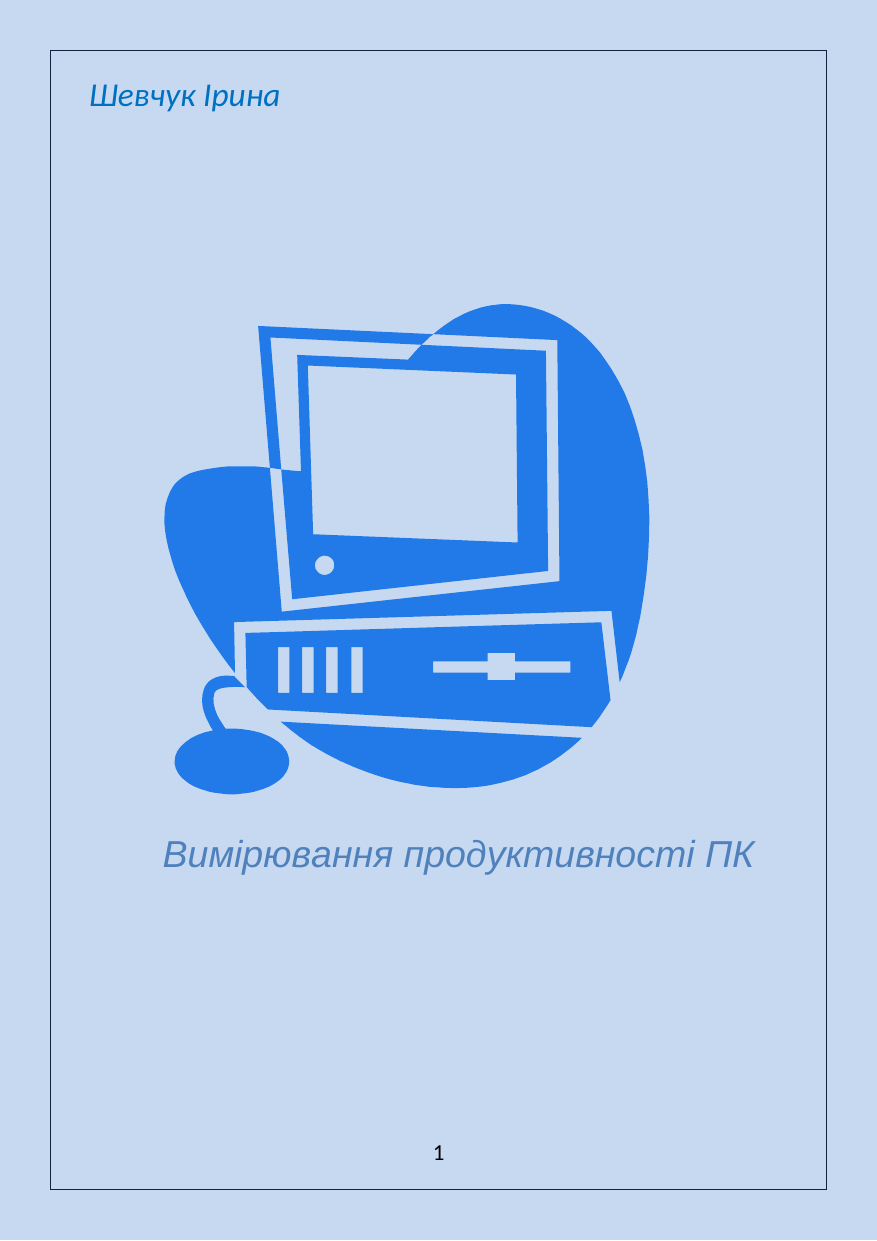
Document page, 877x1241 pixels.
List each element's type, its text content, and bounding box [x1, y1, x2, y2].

text Вимірювання продуктивності ПК [89, 832, 788, 875]
